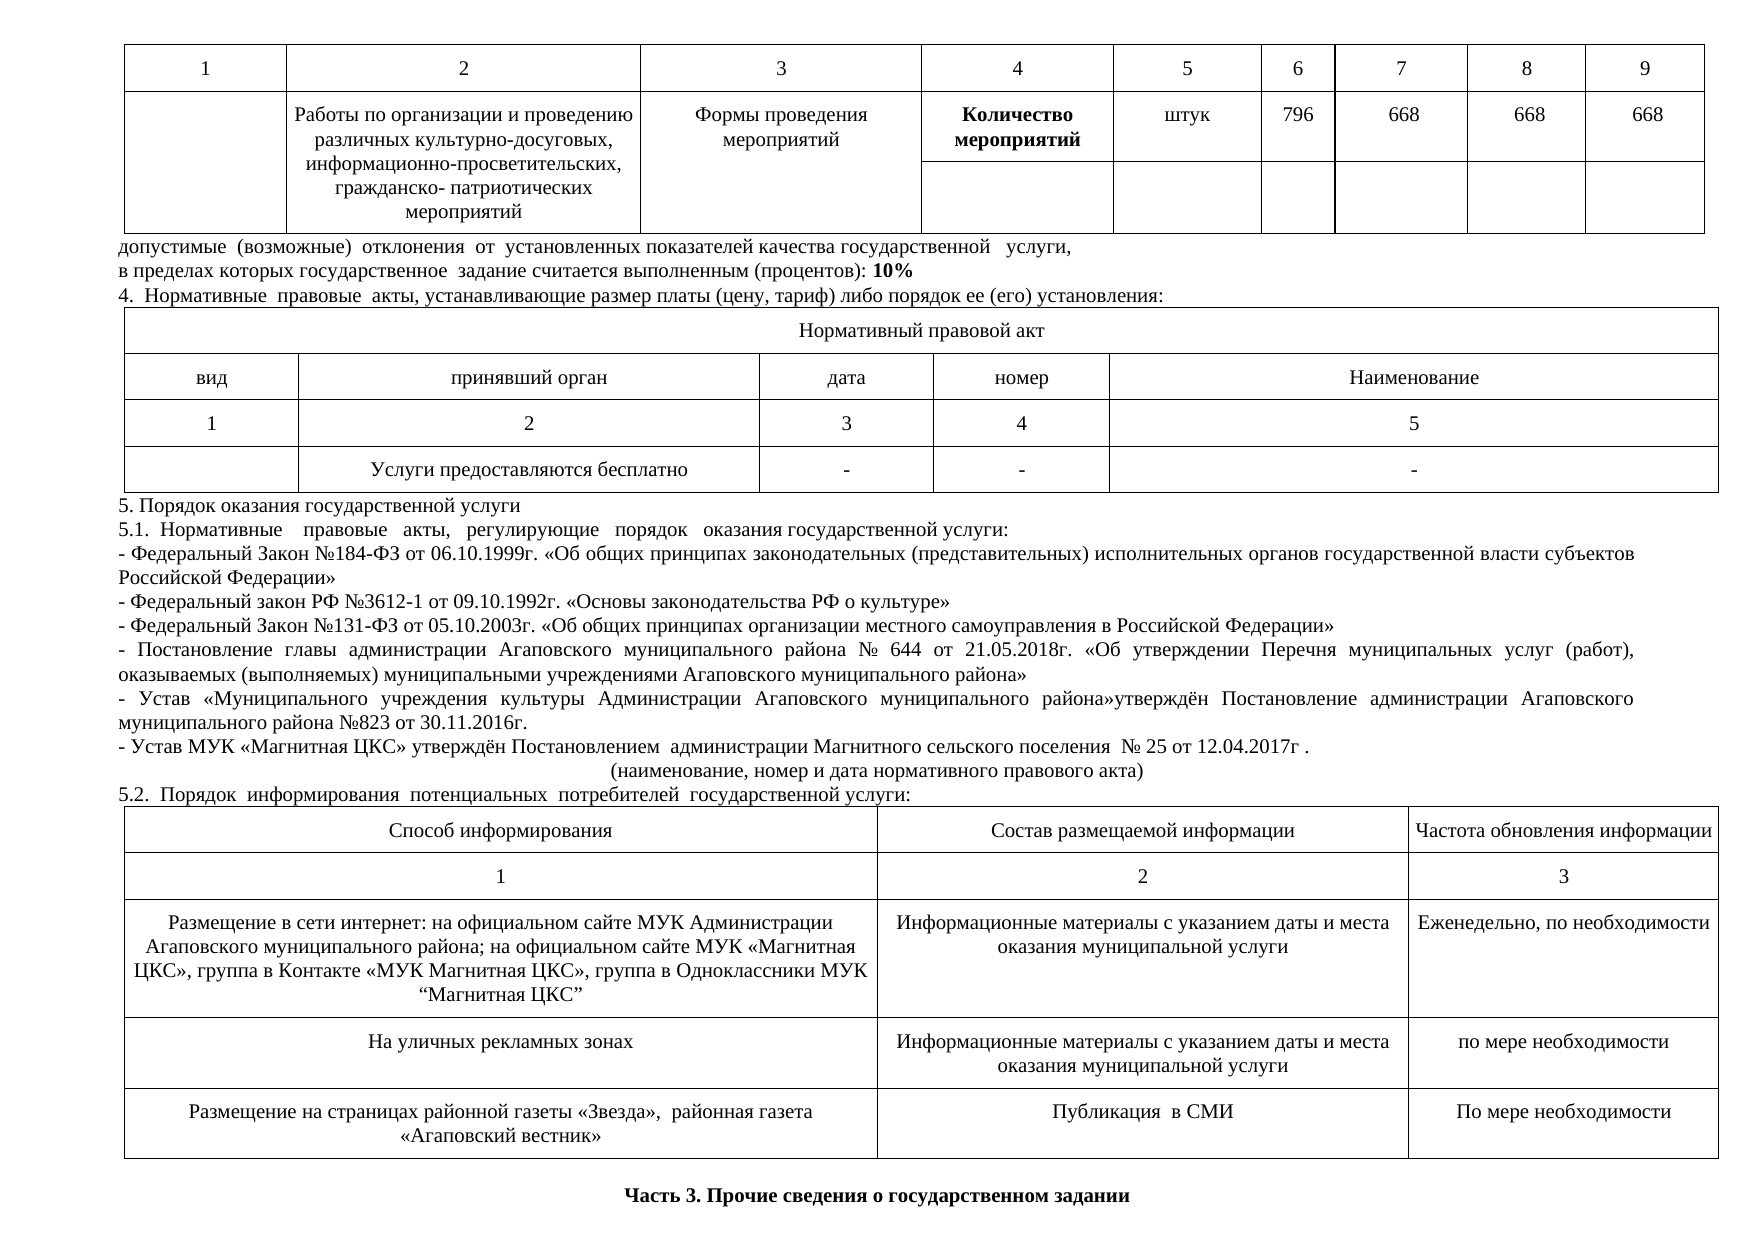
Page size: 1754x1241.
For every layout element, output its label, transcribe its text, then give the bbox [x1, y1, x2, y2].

text (наименование, номер и дата нормативного правового акта) [118, 758, 1636, 782]
text - Устав «Муниципального учреждения культуры Администрации Агаповского муниципального района»утверждён Постановление администрации Агаповского муниципального района №823 от 30.11.2016г. [118, 686, 1636, 734]
table_cell номер [934, 354, 1109, 399]
text 5.1. Нормативные правовые акты, регулирующие порядок оказания государственной услуги: [118, 517, 1636, 541]
table_cell 7 [1336, 45, 1467, 91]
table_cell по мере необходимости [1409, 1018, 1718, 1087]
table_cell 4 [922, 45, 1113, 91]
table_cell [125, 92, 286, 233]
table_cell 668 [1336, 92, 1467, 161]
table_header Нормативный правовой акт [125, 308, 1718, 353]
table_cell Количество мероприятий [922, 92, 1113, 161]
table_cell 8 [1468, 45, 1585, 91]
table_cell - [1110, 447, 1718, 492]
text в пределах которых государственное задание считается выполненным (процентов): 10% [118, 258, 1636, 282]
table_cell 9 [1586, 45, 1704, 91]
table_cell 668 [1586, 92, 1704, 161]
table_cell 796 [1262, 92, 1334, 161]
table_cell 1 [125, 400, 298, 446]
table_header Частота обновления информации [1409, 807, 1718, 852]
table_cell 2 [299, 400, 759, 446]
table_cell 3 [641, 45, 921, 91]
table_cell Работы по организации и проведению различных культурно-досуговых, информационно-просветительских, гражданско- патриотических мероприятий [287, 92, 640, 233]
table_cell [125, 447, 298, 492]
table_cell 5 [1110, 400, 1718, 446]
table_cell [1114, 162, 1261, 233]
table_cell 1 [125, 853, 877, 898]
table_cell Формы проведения мероприятий [641, 92, 921, 233]
table_cell [1586, 162, 1704, 233]
text 5. Порядок оказания государственной услуги [118, 493, 1636, 517]
table_cell вид [125, 354, 298, 399]
table_cell 2 [287, 45, 640, 91]
text допустимые (возможные) отклонения от установленных показателей качества государственной услуги, [118, 234, 1636, 258]
table_cell Информационные материалы с указанием даты и места оказания муниципальной услуги [878, 900, 1408, 1017]
table_cell 668 [1468, 92, 1585, 161]
table_cell На уличных рекламных зонах [125, 1018, 877, 1087]
text - Федеральный Закон №131-ФЗ от 05.10.2003г. «Об общих принципах организации местного самоуправления в Российской Федерации» [118, 613, 1636, 637]
table_cell Еженедельно, по необходимости [1409, 900, 1718, 1017]
table_cell - [934, 447, 1109, 492]
text - Постановление главы администрации Агаповского муниципального района № 644 от 21.05.2018г. «Об утверждении Перечня муниципальных услуг (работ), оказываемых (выполняемых) муниципальными учреждениями Агаповского муниципального района» [118, 637, 1636, 686]
table_cell Публикация в СМИ [878, 1089, 1408, 1158]
table_header Состав размещаемой информации [878, 807, 1408, 852]
table_cell 6 [1262, 45, 1334, 91]
table_cell Наименование [1110, 354, 1718, 399]
table_cell 4 [934, 400, 1109, 446]
table_cell Размещение в сети интернет: на официальном сайте МУК Администрации Агаповского муниципального района; на официальном сайте МУК «Магнитная ЦКС», группа в Контакте «МУК Магнитная ЦКС», группа в Одноклассники МУК “Магнитная ЦКС” [125, 900, 877, 1017]
table_cell Информационные материалы с указанием даты и места оказания муниципальной услуги [878, 1018, 1408, 1087]
table_cell [922, 162, 1113, 233]
table_cell [1468, 162, 1585, 233]
table_cell штук [1114, 92, 1261, 161]
table_cell дата [760, 354, 933, 399]
text 5.2. Порядок информирования потенциальных потребителей государственной услуги: [118, 782, 1636, 806]
table_cell 1 [125, 45, 286, 91]
table_cell Услуги предоставляются бесплатно [299, 447, 759, 492]
table_header Способ информирования [125, 807, 877, 852]
text - Устав МУК «Магнитная ЦКС» утверждён Постановлением администрации Магнитного сельского поселения № 25 от 12.04.2017г . [118, 734, 1636, 758]
text - Федеральный Закон №184-ФЗ от 06.10.1999г. «Об общих принципах законодательных (представительных) исполнительных органов государственной власти субъектов Российской Федерации» [118, 541, 1636, 589]
table_cell По мере необходимости [1409, 1089, 1718, 1158]
table_cell - [760, 447, 933, 492]
table_cell 2 [878, 853, 1408, 898]
table_cell 5 [1114, 45, 1261, 91]
table_cell [1336, 162, 1467, 233]
table_cell [1262, 162, 1334, 233]
table_cell Размещение на страницах районной газеты «Звезда», районная газета «Агаповский вестник» [125, 1089, 877, 1158]
table_cell 3 [760, 400, 933, 446]
table_cell 3 [1409, 853, 1718, 898]
table_cell принявший орган [299, 354, 759, 399]
text - Федеральный закон РФ №3612-1 от 09.10.1992г. «Основы законодательства РФ о культуре» [118, 589, 1636, 613]
text 4. Нормативные правовые акты, устанавливающие размер платы (цену, тариф) либо порядок ее (его) установления: [118, 282, 1636, 307]
text Часть 3. Прочие сведения о государственном задании [118, 1183, 1636, 1207]
